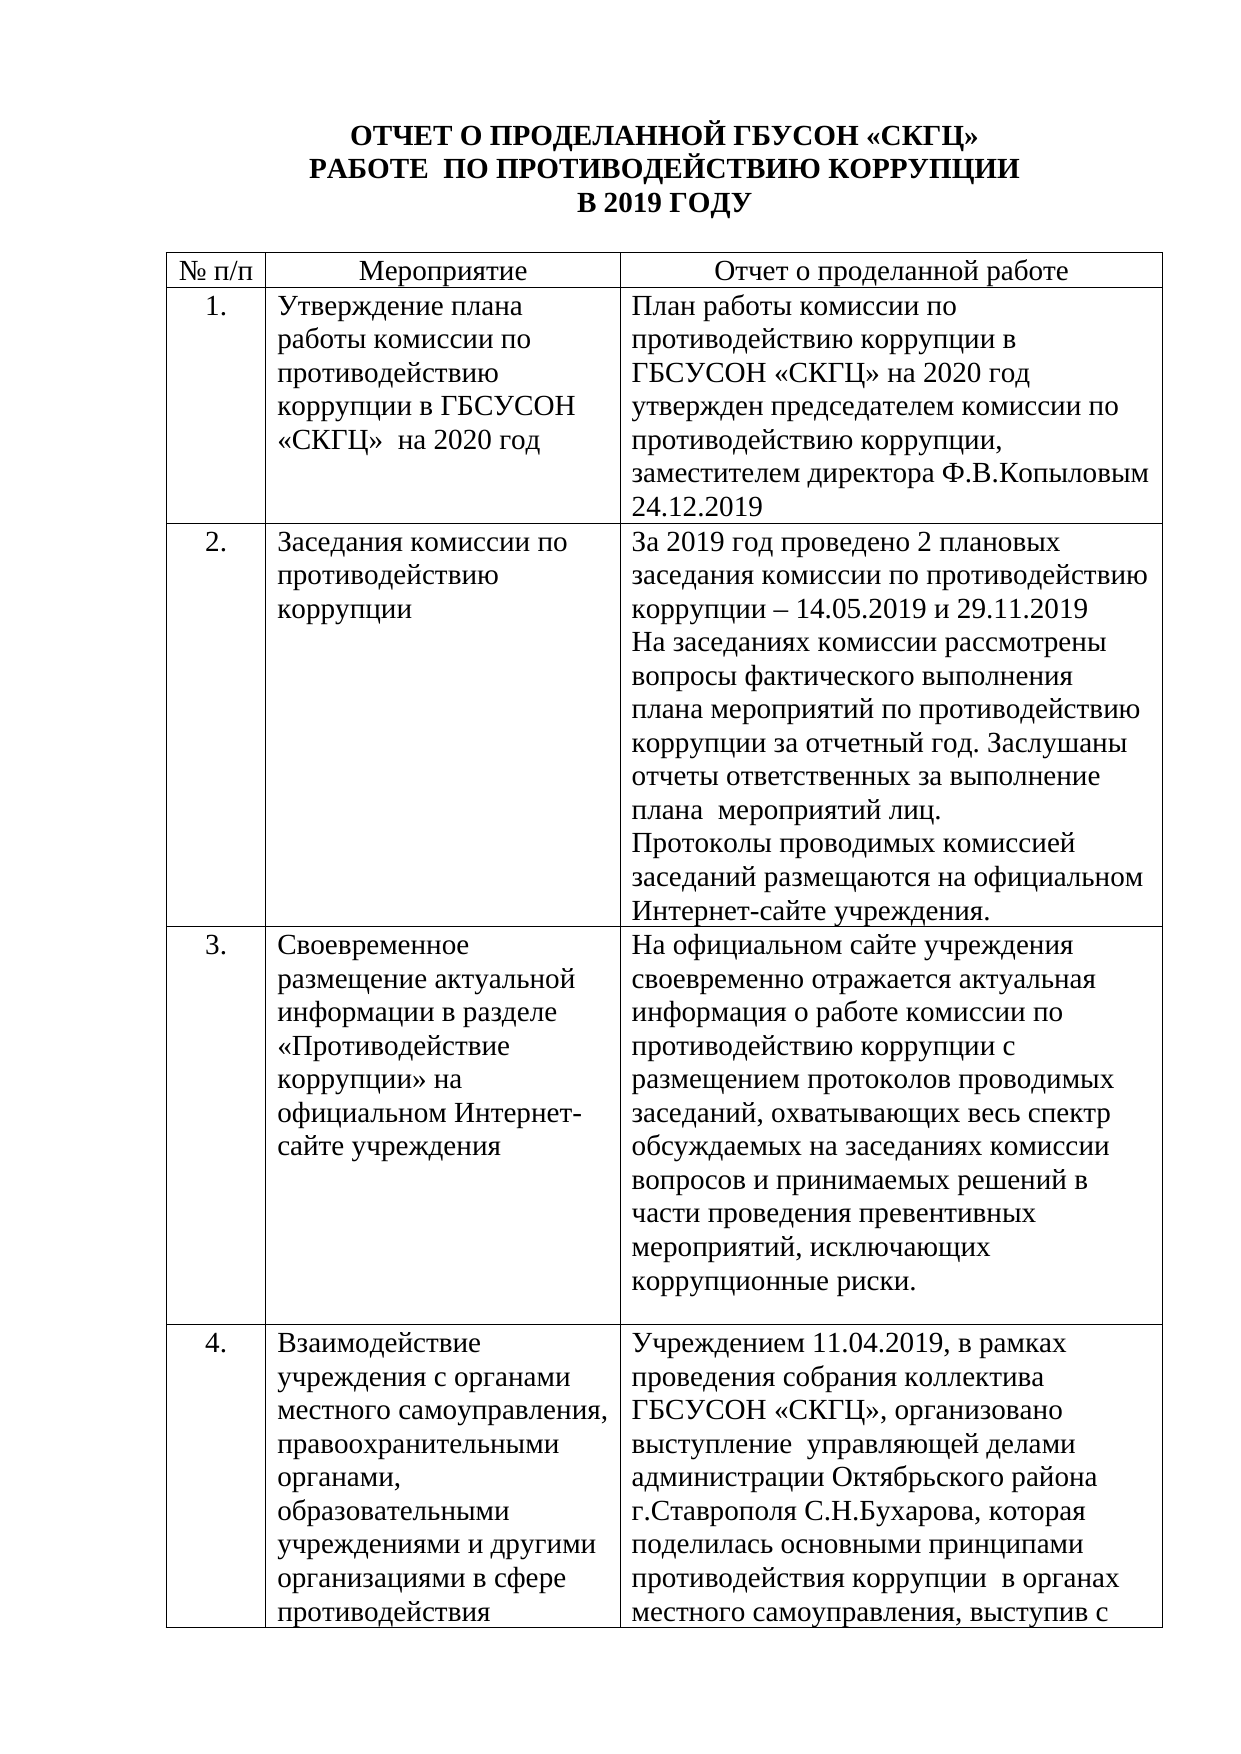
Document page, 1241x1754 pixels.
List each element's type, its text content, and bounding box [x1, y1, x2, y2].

text В 2019 ГОДУ [177, 185, 1152, 219]
table_cell 3. [167, 927, 265, 1324]
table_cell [266, 1325, 620, 1627]
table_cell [621, 1325, 1162, 1627]
table_cell 2. [167, 524, 265, 926]
table_header № п/п [167, 253, 265, 287]
table_cell За 2019 год проведено 2 плановых заседания комиссии по противодействию коррупции – 14.05.2019 и 29.11.2019 На заседаниях комиссии рассмотрены вопросы фактического выполнения плана мероприятий по противодействию коррупции за отчетный год. Заслушаны отчеты ответственных за выполнение плана мероприятий лиц. Протоколы проводимых комиссией заседаний размещаются на официальном Интернет-сайте учреждения. [621, 524, 1162, 926]
table_cell 4. [167, 1325, 265, 1627]
table_cell План работы комиссии по противодействию коррупции в ГБСУСОН «СКГЦ» на 2020 год утвержден председателем комиссии по противодействию коррупции, заместителем директора Ф.В.Копыловым 24.12.2019 [621, 288, 1162, 523]
table_cell Заседания комиссии по противодействию коррупции [266, 524, 620, 926]
table_cell 1. [167, 288, 265, 523]
table_cell На официальном сайте учреждения своевременно отражается актуальная информация о работе комиссии по противодействию коррупции с размещением протоколов проводимых заседаний, охватывающих весь спектр обсуждаемых на заседаниях комиссии вопросов и принимаемых решений в части проведения превентивных мероприятий, исключающих коррупционные риски. [621, 927, 1162, 1324]
text ОТЧЕТ О ПРОДЕЛАННОЙ ГБУСОН «СКГЦ» [177, 118, 1152, 152]
table_cell Своевременное размещение актуальной информации в разделе «Противодействие коррупции» на официальном Интернет-сайте учреждения [266, 927, 620, 1324]
table_header Отчет о проделанной работе [621, 253, 1162, 287]
table_cell Утверждение плана работы комиссии по противодействию коррупции в ГБСУСОН «СКГЦ» на 2020 год [266, 288, 620, 523]
table_header Мероприятие [266, 253, 620, 287]
text РАБОТЕ ПО ПРОТИВОДЕЙСТВИЮ КОРРУПЦИИ [177, 152, 1152, 185]
